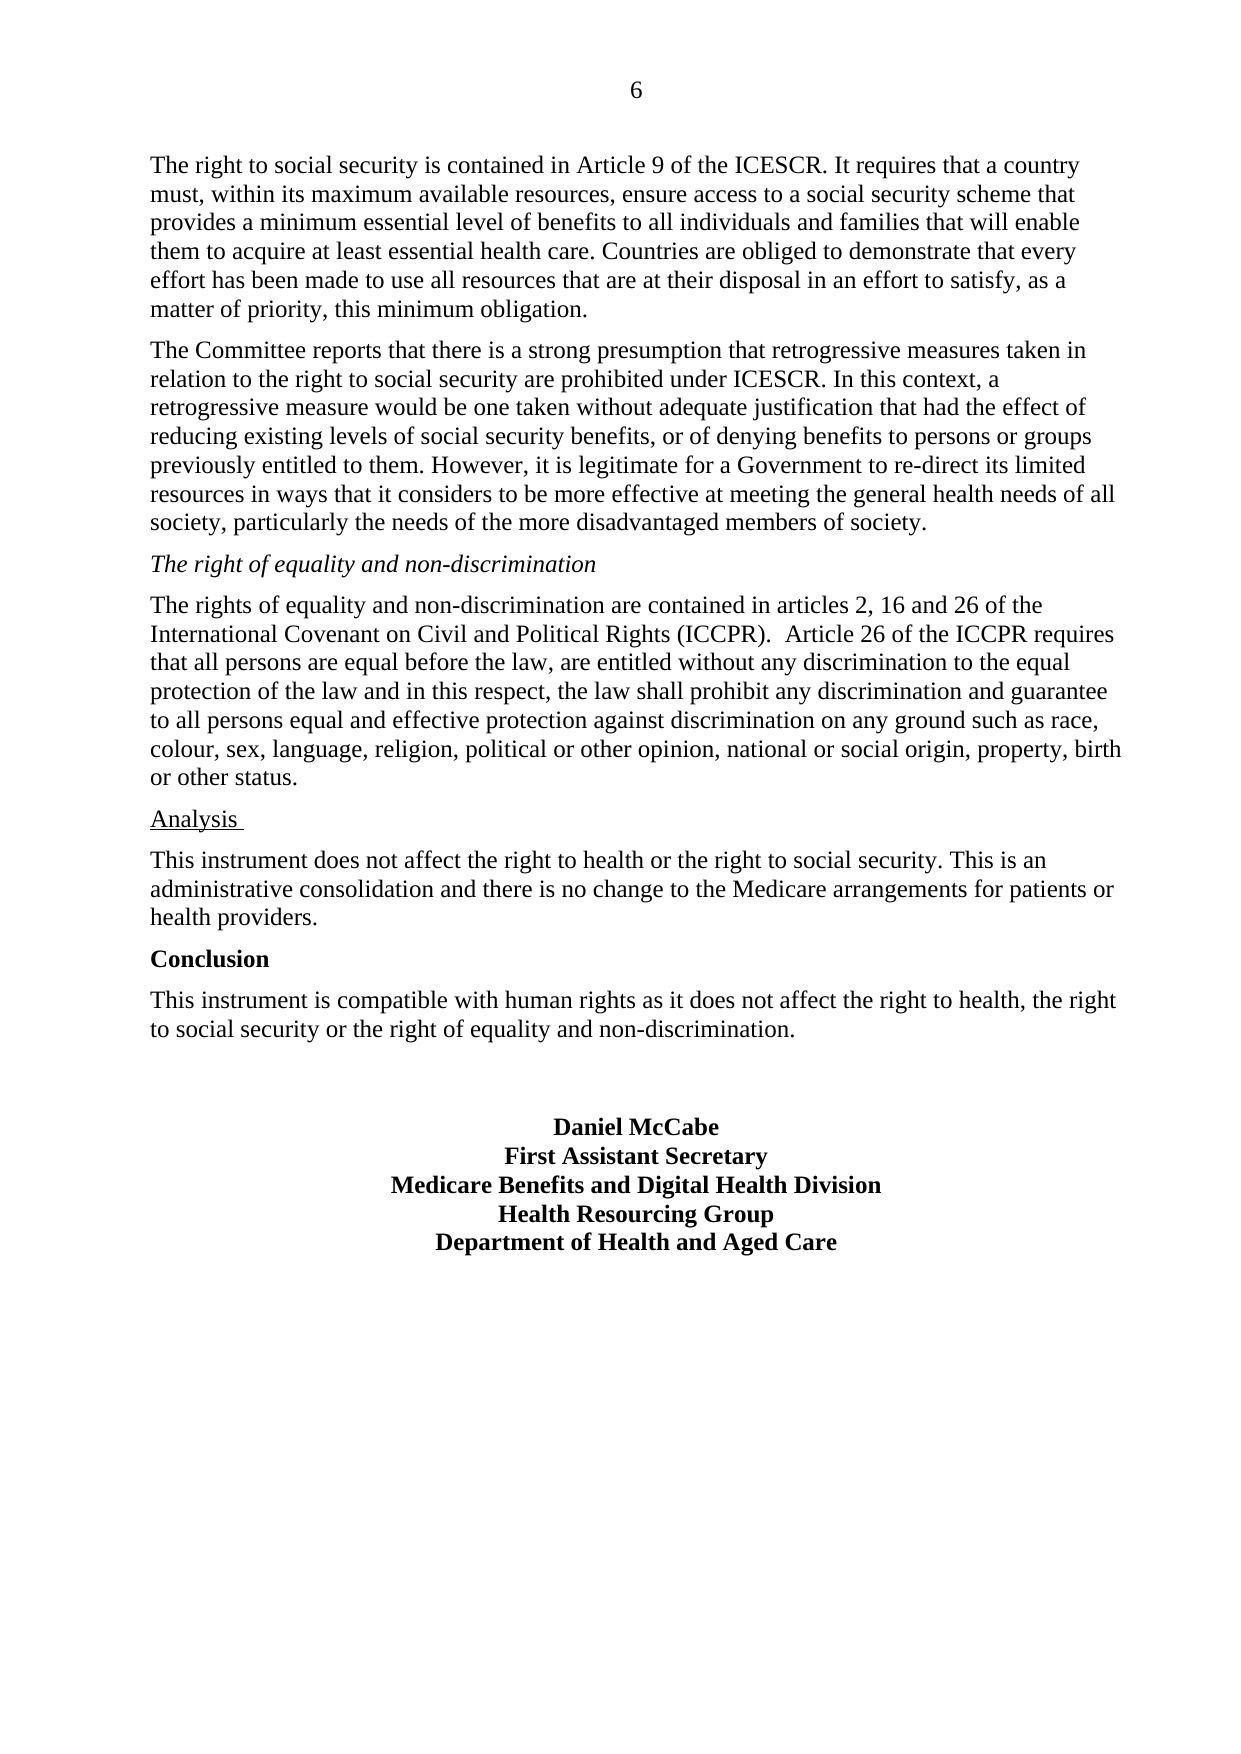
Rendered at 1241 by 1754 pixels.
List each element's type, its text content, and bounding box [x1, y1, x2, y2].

text Health Resourcing Group [150, 1199, 1122, 1227]
text Conclusion [150, 944, 1122, 972]
text Department of Health and Aged Care [150, 1227, 1122, 1256]
text Daniel McCabe [150, 1112, 1122, 1141]
text This instrument does not affect the right to health or the right to social security. This is an administrative consolidation and there is no change to the Medicare arrangements for patients or health providers. [150, 845, 1122, 931]
text The right to social security is contained in Article 9 of the ICESCR. It requires that a country must, within its maximum available resources, ensure access to a social security scheme that provides a minimum essential level of benefits to all individuals and families that will enable them to acquire at least essential health care. Countries are obliged to demonstrate that every effort has been made to use all resources that are at their disposal in an effort to satisfy, as a matter of priority, this minimum obligation. [150, 150, 1122, 322]
text Analysis [150, 804, 1122, 832]
text This instrument is compatible with human rights as it does not affect the right to health, the right to social security or the right of equality and non-discrimination. [150, 985, 1122, 1042]
text The rights of equality and non-discrimination are contained in articles 2, 16 and 26 of the International Covenant on Civil and Political Rights (ICCPR). Article 26 of the ICCPR requires that all persons are equal before the law, are entitled without any discrimination to the equal protection of the law and in this respect, the law shall prohibit any discrimination and guarantee to all persons equal and effective protection against discrimination on any ground such as race, colour, sex, language, religion, political or other opinion, national or social origin, property, birth or other status. [150, 590, 1122, 791]
text The right of equality and non-discrimination [150, 549, 1122, 577]
text Medicare Benefits and Digital Health Division [150, 1170, 1122, 1199]
text First Assistant Secretary [150, 1141, 1122, 1170]
text The Committee reports that there is a strong presumption that retrogressive measures taken in relation to the right to social security are prohibited under ICESCR. In this context, a retrogressive measure would be one taken without adequate justification that had the effect of reducing existing levels of social security benefits, or of denying benefits to persons or groups previously entitled to them. However, it is legitimate for a Government to re-direct its limited resources in ways that it considers to be more effective at meeting the general health needs of all society, particularly the needs of the more disadvantaged members of society. [150, 335, 1122, 536]
